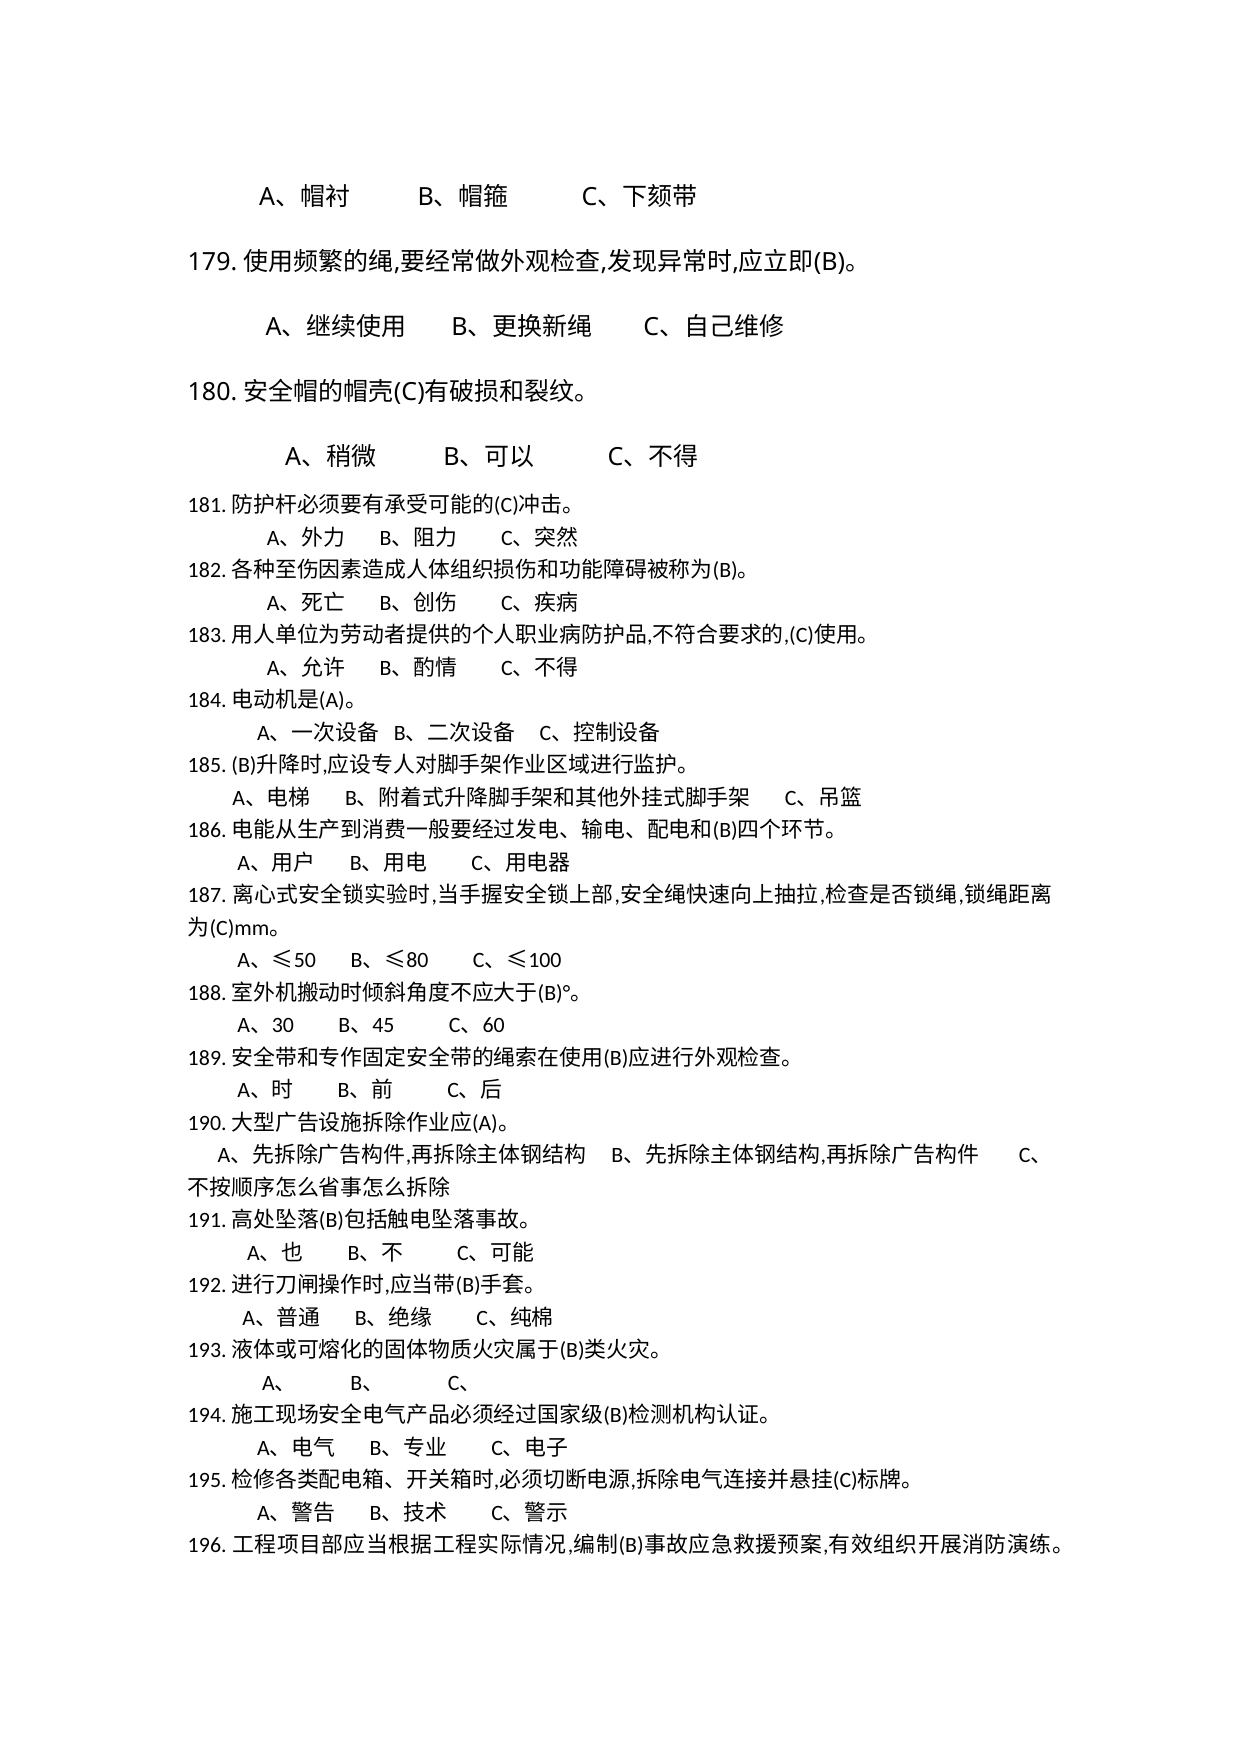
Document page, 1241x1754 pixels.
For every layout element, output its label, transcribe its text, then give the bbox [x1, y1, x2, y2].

text A、30 B、45 C、60 [187, 1007, 1053, 1039]
text A、死亡 B、创伤 C、疾病 [187, 584, 1053, 617]
text A、≤50 B、≤80 C、≤100 [187, 942, 1053, 974]
text 190. 大型广告设施拆除作业应(A)。 [187, 1104, 1053, 1137]
text A、先拆除广告构件,再拆除主体钢结构 B、先拆除主体钢结构,再拆除广告构件 C、不按顺序怎么省事怎么拆除 [187, 1137, 1053, 1202]
text 196. 工程项目部应当根据工程实际情况,编制(B)事故应急救援预案,有效组织开展消防演练。 [187, 1527, 1053, 1592]
text 191. 高处坠落(B)包括触电坠落事故。 [187, 1202, 1053, 1234]
text A、帽衬 B、帽箍 C、下颏带 [187, 162, 1053, 227]
text A、一次设备 B、二次设备 C、控制设备 [187, 714, 1053, 747]
text A、时 B、前 C、后 [187, 1072, 1053, 1104]
text A、电气 B、专业 C、电子 [187, 1429, 1053, 1462]
text A、继续使用 B、更换新绳 C、自己维修 [187, 292, 1053, 357]
text 185. (B)升降时,应设专人对脚手架作业区域进行监护。 [187, 747, 1053, 779]
text 181. 防护杆必须要有承受可能的(C)冲击。 [187, 487, 1053, 519]
text 180. 安全帽的帽壳(C)有破损和裂纹。 [187, 357, 1053, 422]
text 192. 进行刀闸操作时,应当带(B)手套。 [187, 1267, 1053, 1299]
text A、电梯 B、附着式升降脚手架和其他外挂式脚手架 C、吊篮 [187, 779, 1053, 812]
text 188. 室外机搬动时倾斜角度不应大于(B)°。 [187, 974, 1053, 1007]
text A、 B、 C、 [187, 1364, 1053, 1397]
text A、允许 B、酌情 C、不得 [187, 649, 1053, 682]
text 195. 检修各类配电箱、开关箱时,必须切断电源,拆除电气连接并悬挂(C)标牌。 [187, 1462, 1053, 1494]
text 184. 电动机是(A)。 [187, 682, 1053, 714]
text 182. 各种至伤因素造成人体组织损伤和功能障碍被称为(B)。 [187, 552, 1053, 584]
text A、稍微 B、可以 C、不得 [187, 422, 1053, 487]
text 187. 离心式安全锁实验时,当手握安全锁上部,安全绳快速向上抽拉,检查是否锁绳,锁绳距离为(C)mm。 [187, 877, 1053, 942]
text A、普通 B、绝缘 C、纯棉 [187, 1299, 1053, 1332]
text 179. 使用频繁的绳,要经常做外观检查,发现异常时,应立即(B)。 [187, 227, 1053, 292]
text 189. 安全带和专作固定安全带的绳索在使用(B)应进行外观检查。 [187, 1039, 1053, 1072]
text 183. 用人单位为劳动者提供的个人职业病防护品,不符合要求的,(C)使用。 [187, 617, 1053, 649]
text A、警告 B、技术 C、警示 [187, 1494, 1053, 1527]
text 193. 液体或可熔化的固体物质火灾属于(B)类火灾。 [187, 1332, 1053, 1364]
text 194. 施工现场安全电气产品必须经过国家级(B)检测机构认证。 [187, 1397, 1053, 1429]
text A、用户 B、用电 C、用电器 [187, 844, 1053, 877]
text A、也 B、不 C、可能 [187, 1234, 1053, 1267]
text 186. 电能从生产到消费一般要经过发电、输电、配电和(B)四个环节。 [187, 812, 1053, 844]
text A、外力 B、阻力 C、突然 [187, 519, 1053, 552]
